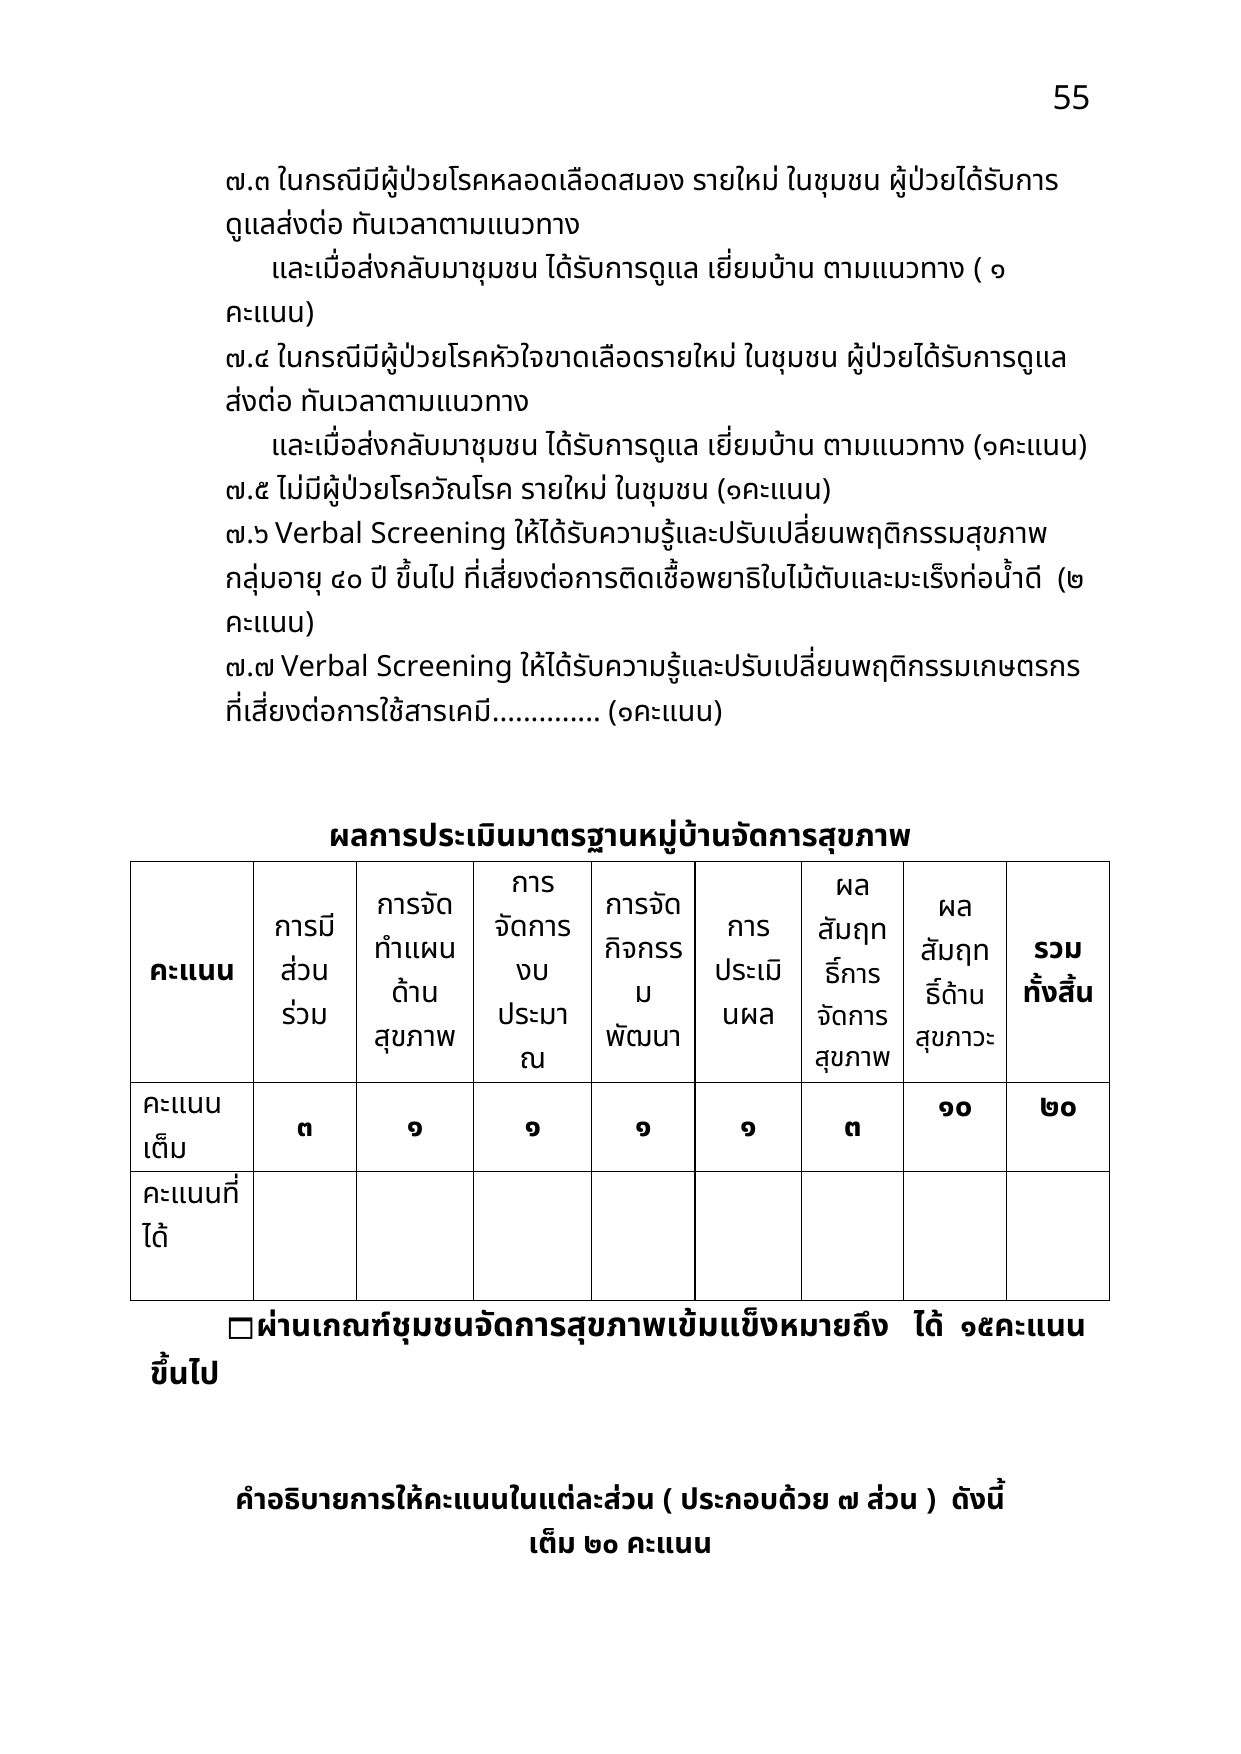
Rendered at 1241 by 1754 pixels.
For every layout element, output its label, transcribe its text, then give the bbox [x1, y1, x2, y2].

text ๗.๓ ในกรณีมีผู้ป่วยโรคหลอดเลือดสมอง รายใหม่ ในชุมชน ผู้ป่วยได้รับการดูแลส่งต่อ ทันเวลาตามแนวทาง [225, 159, 1090, 247]
table_header คะแนน [131, 862, 253, 1082]
table_cell ๑๐ [904, 1083, 1006, 1171]
text ๗.๗Verbal Screening ให้ได้รับความรู้และปรับเปลี่ยนพฤติกรรมเกษตรกรที่เสี่ยงต่อการใช้สารเคมี.............. (๑คะแนน) [225, 646, 1090, 734]
table_header ผลสัมฤทธิ์การจัดการสุขภาพ [802, 862, 903, 1082]
table_cell [254, 1172, 356, 1300]
table_cell ๒๐ [1007, 1083, 1109, 1171]
table_cell ๑ [474, 1083, 591, 1171]
table_cell [592, 1172, 694, 1300]
text และเมื่อส่งกลับมาชุมชน ได้รับการดูแล เยี่ยมบ้าน ตามแนวทาง (๑คะแนน) [225, 424, 1090, 468]
table_header การจัดการงบประมาณ [474, 862, 591, 1082]
table_cell ๑ [592, 1083, 694, 1171]
table_cell คะแนนเต็ม [131, 1083, 253, 1171]
table_cell ๑ [357, 1083, 473, 1171]
table_header รวมทั้งสิ้น [1007, 862, 1109, 1082]
text ๗.๔ ในกรณีมีผู้ป่วยโรคหัวใจขาดเลือดรายใหม่ ในชุมชน ผู้ป่วยได้รับการดูแลส่งต่อ ทันเวลาตามแนวทาง [225, 336, 1090, 424]
table_cell ๓ [802, 1083, 903, 1171]
text ๗.๕ ไม่มีผู้ป่วยโรควัณโรค รายใหม่ ในชุมชน (๑คะแนน) [225, 468, 1090, 513]
table_cell ๓ [254, 1083, 356, 1171]
text เต็ม ๒๐ คะแนน [150, 1522, 1090, 1566]
text และเมื่อส่งกลับมาชุมชน ได้รับการดูแล เยี่ยมบ้าน ตามแนวทาง ( ๑ คะแนน) [225, 247, 1090, 336]
text ๗.๖Verbal Screening ให้ได้รับความรู้และปรับเปลี่ยนพฤติกรรมสุขภาพ กลุ่มอายุ ๔๐ ปี ขึ้นไป ที่เสี่ยงต่อการติดเชื้อพยาธิใบไม้ตับและมะเร็งท่อน้ำดี (๒คะแนน) [225, 513, 1090, 646]
table_header การจัดกิจกรรมพัฒนา [592, 862, 694, 1082]
text ผ่านเกณฑ์ชุมชนจัดการสุขภาพเข้มแข็งหมายถึง ได้ ๑๕คะแนนขึ้นไป [150, 1301, 1090, 1399]
table_cell [696, 1172, 801, 1300]
table_cell [904, 1172, 1006, 1300]
table_header การจัดทำแผนด้านสุขภาพ [357, 862, 473, 1082]
table_cell [474, 1172, 591, 1300]
table_cell ๑ [696, 1083, 801, 1171]
table_cell [802, 1172, 903, 1300]
table_header ผลสัมฤทธิ์ด้านสุขภาวะ [904, 862, 1006, 1082]
table_header การประเมินผล [696, 862, 801, 1082]
text คำอธิบายการให้คะแนนในแต่ละส่วน ( ประกอบด้วย ๗ ส่วน ) ดังนี้ [150, 1478, 1090, 1522]
table_cell คะแนนที่ได้ [131, 1172, 253, 1300]
text ผลการประเมินมาตรฐานหมู่บ้านจัดการสุขภาพ [150, 813, 1090, 861]
table_cell [357, 1172, 473, 1300]
table_cell [1007, 1172, 1109, 1300]
table_header การมีส่วนร่วม [254, 862, 356, 1082]
